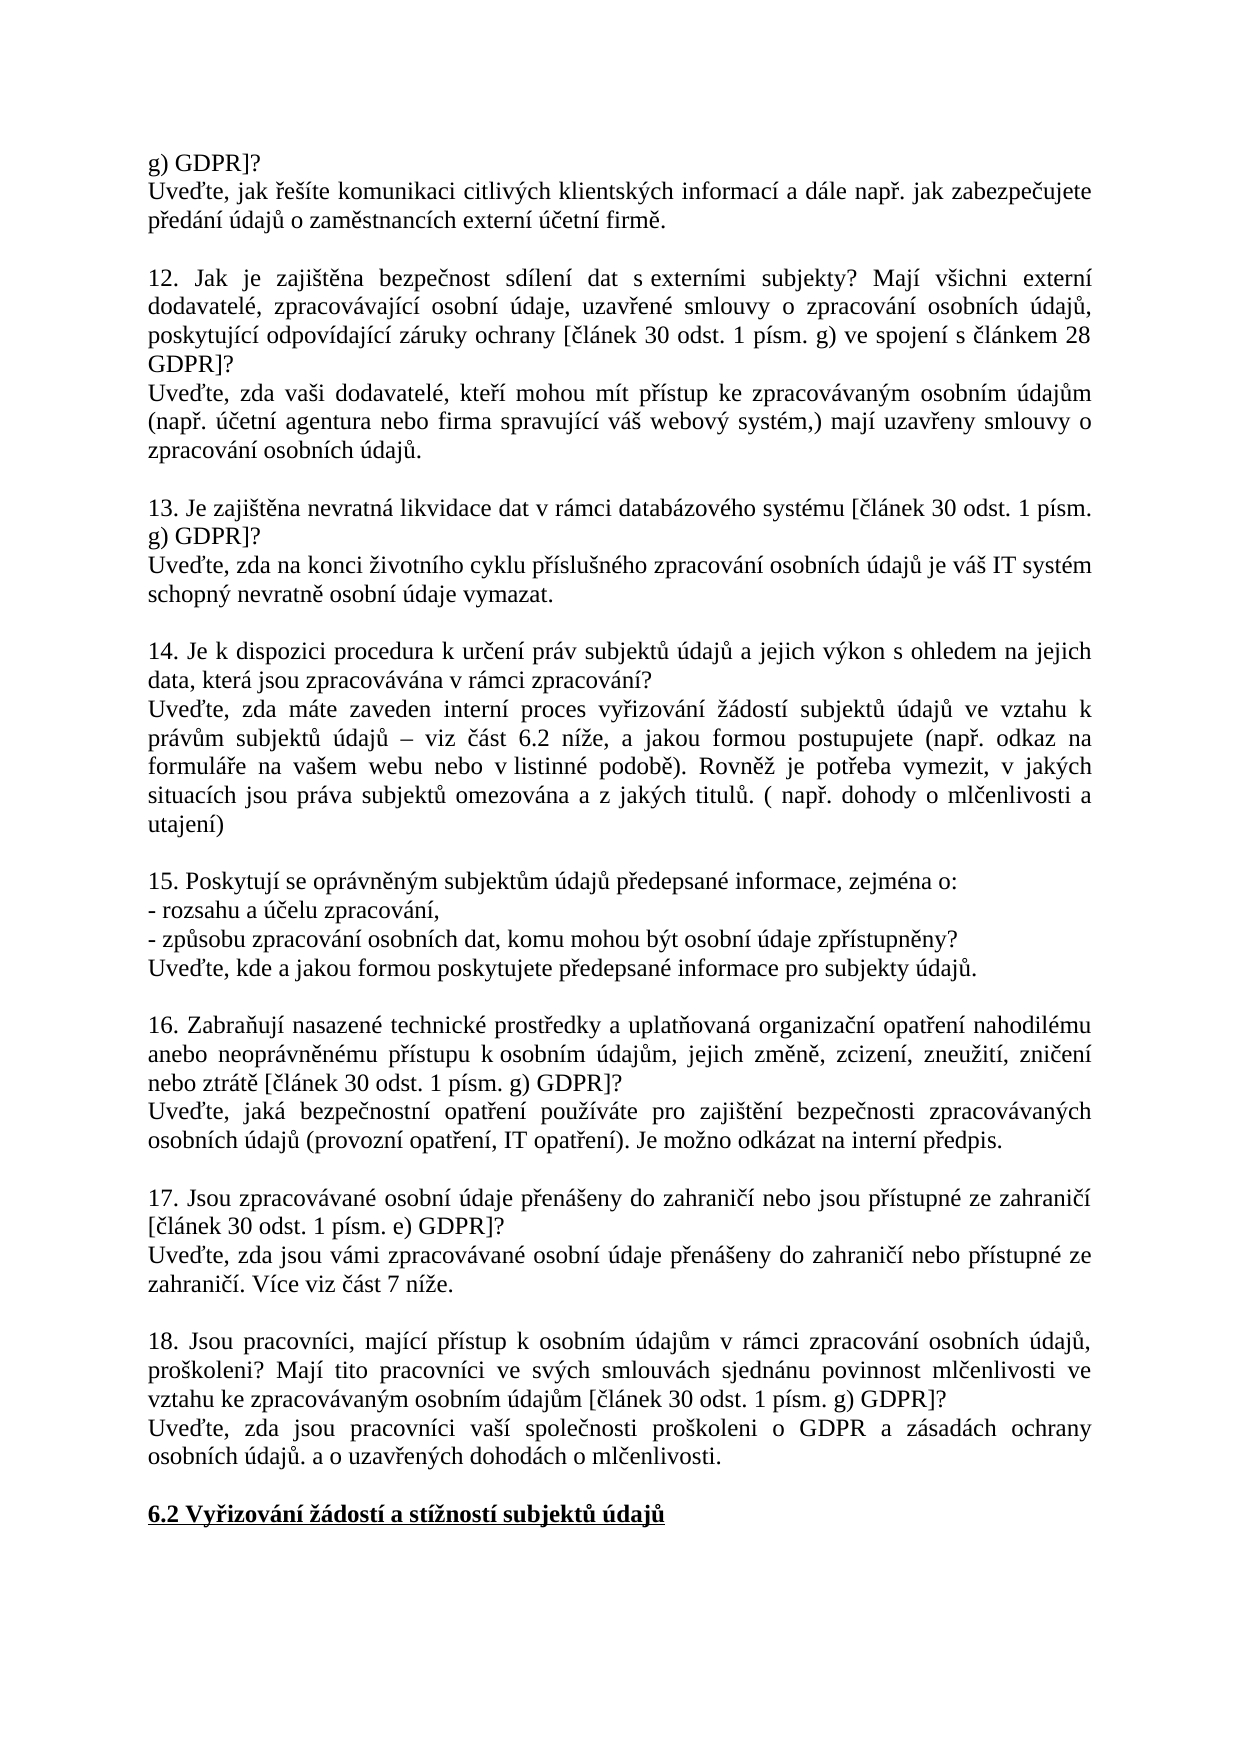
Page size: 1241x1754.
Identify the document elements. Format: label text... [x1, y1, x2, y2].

text Uveďte, zda na konci životního cyklu příslušného zpracování osobních údajů je váš IT systém schopný nevratně osobní údaje vymazat. [148, 550, 1093, 608]
text Uveďte, zda máte zaveden interní proces vyřizování žádostí subjektů údajů ve vztahu k právům subjektů údajů – viz část 6.2 níže, a jakou formou postupujete (např. odkaz na formuláře na vašem webu nebo v listinné podobě). Rovněž je potřeba vymezit, v jakých situacích jsou práva subjektů omezována a z jakých titulů. ( např. dohody o mlčenlivosti a utajení) [148, 694, 1093, 838]
text 16. Zabraňují nasazené technické prostředky a uplatňovaná organizační opatření nahodilému anebo neoprávněnému přístupu k osobním údajům, jejich změně, zcizení, zneužití, zničení nebo ztrátě [článek 30 odst. 1 písm. g) GDPR]? [148, 1010, 1093, 1096]
text Uveďte, zda vaši dodavatelé, kteří mohou mít přístup ke zpracovávaným osobním údajům (např. účetní agentura nebo firma spravující váš webový systém,) mají uzavřeny smlouvy o zpracování osobních údajů. [148, 378, 1093, 464]
text 13. Je zajištěna nevratná likvidace dat v rámci databázového systému [článek 30 odst. 1 písm. g) GDPR]? [148, 493, 1093, 550]
text 6.2 Vyřizování žádostí a stížností subjektů údajů [148, 1499, 1093, 1528]
text 14. Je k dispozici procedura k určení práv subjektů údajů a jejich výkon s ohledem na jejich data, která jsou zpracovávána v rámci zpracování? [148, 636, 1093, 694]
text - rozsahu a účelu zpracování, [148, 895, 1093, 924]
text 12. Jak je zajištěna bezpečnost sdílení dat s externími subjekty? Mají všichni externí dodavatelé, zpracovávající osobní údaje, uzavřené smlouvy o zpracování osobních údajů, poskytující odpovídající záruky ochrany [článek 30 odst. 1 písm. g) ve spojení s článkem 28 GDPR]? [148, 263, 1093, 378]
text 17. Jsou zpracovávané osobní údaje přenášeny do zahraničí nebo jsou přístupné ze zahraničí [článek 30 odst. 1 písm. e) GDPR]? [148, 1183, 1093, 1240]
text Uveďte, zda jsou pracovníci vaší společnosti proškoleni o GDPR a zásadách ochrany osobních údajů. a o uzavřených dohodách o mlčenlivosti. [148, 1413, 1093, 1470]
text 18. Jsou pracovníci, mající přístup k osobním údajům v rámci zpracování osobních údajů, proškoleni? Mají tito pracovníci ve svých smlouvách sjednánu povinnost mlčenlivosti ve vztahu ke zpracovávaným osobním údajům [článek 30 odst. 1 písm. g) GDPR]? [148, 1326, 1093, 1413]
text - způsobu zpracování osobních dat, komu mohou být osobní údaje zpřístupněny? [148, 924, 1093, 953]
text Uveďte, kde a jakou formou poskytujete předepsané informace pro subjekty údajů. [148, 953, 1093, 981]
text Uveďte, jak řešíte komunikaci citlivých klientských informací a dále např. jak zabezpečujete předání údajů o zaměstnancích externí účetní firmě. [148, 176, 1093, 234]
text Uveďte, zda jsou vámi zpracovávané osobní údaje přenášeny do zahraničí nebo přístupné ze zahraničí. Více viz část 7 níže. [148, 1240, 1093, 1298]
text Uveďte, jaká bezpečnostní opatření používáte pro zajištění bezpečnosti zpracovávaných osobních údajů (provozní opatření, IT opatření). Je možno odkázat na interní předpis. [148, 1096, 1093, 1154]
text 15. Poskytují se oprávněným subjektům údajů předepsané informace, zejména o: [148, 866, 1093, 895]
text g) GDPR]? [148, 148, 1093, 176]
